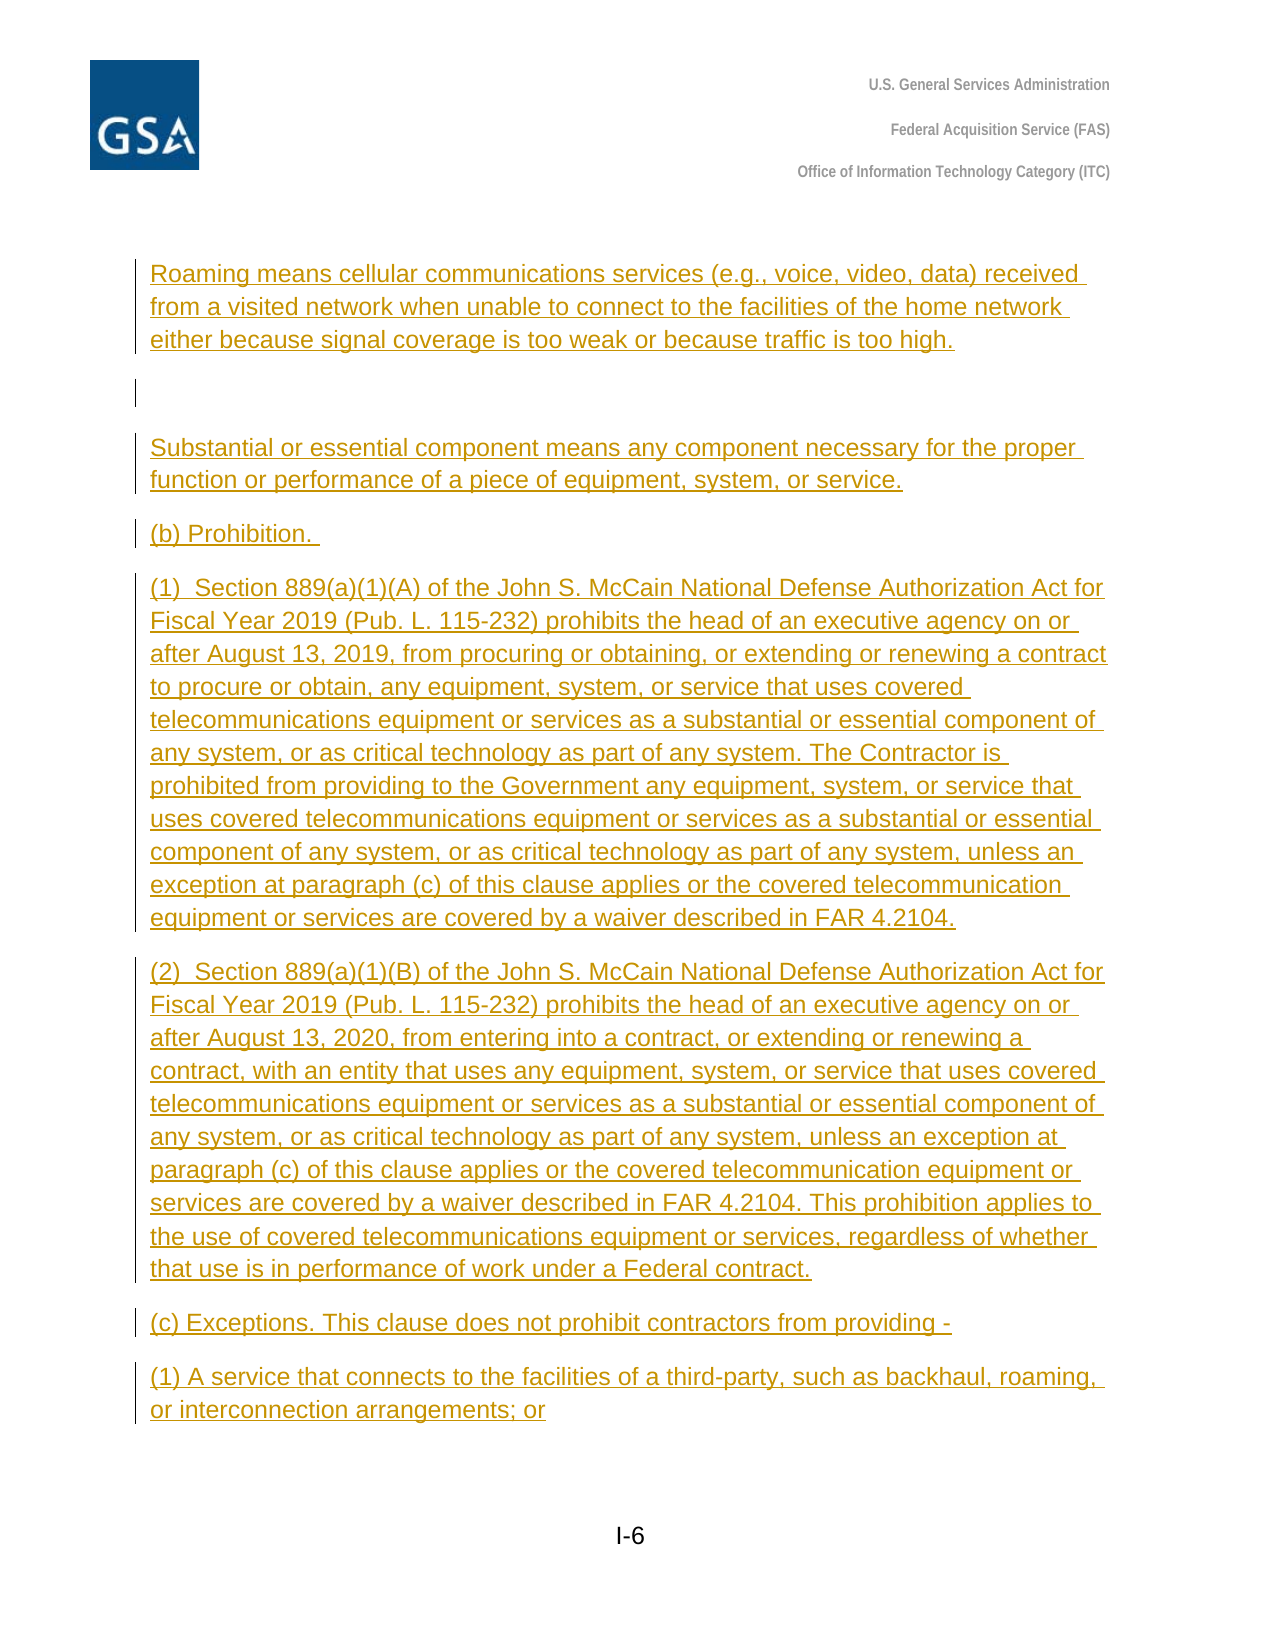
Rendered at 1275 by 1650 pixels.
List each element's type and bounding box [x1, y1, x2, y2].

picture [90, 60, 200, 170]
